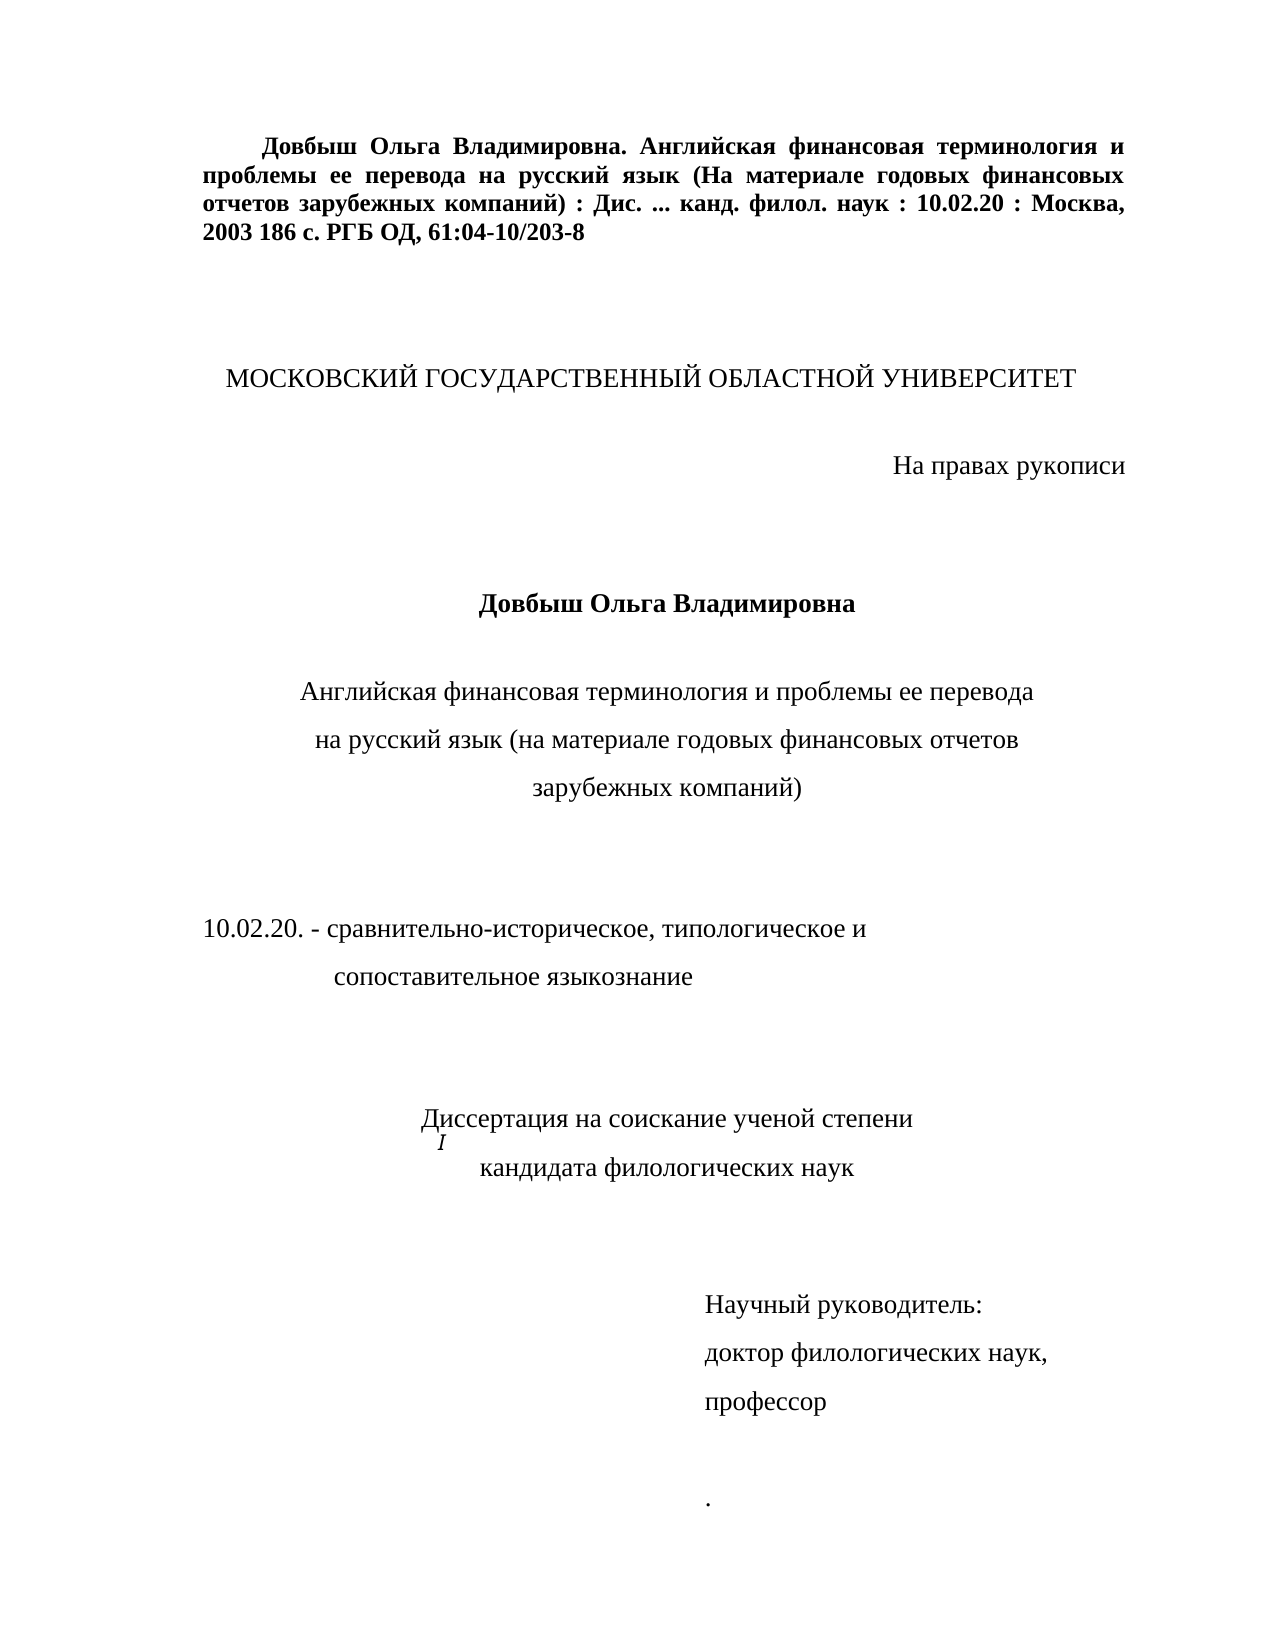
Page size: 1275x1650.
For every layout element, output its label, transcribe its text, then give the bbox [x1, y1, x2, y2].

text Диссертация на соискание ученой степени [209, 1106, 1125, 1133]
text 10.02.20. - сравнительно-историческое, типологическое и сопоставительное языкознание [202, 899, 873, 995]
text кандидата филологических наук [209, 1155, 1125, 1182]
text Английская финансовая терминология и проблемы ее перевода на русский язык (на материале годовых финансовых отчетов зарубежных компаний) [209, 662, 1125, 806]
text Научный руководитель: доктор филологических наук, профессор . [704, 1275, 1061, 1516]
text МОСКОВСКИЙ ГОСУДАРСТВЕННЫЙ ОБЛАСТНОЙ УНИВЕРСИТЕТ [225, 366, 1125, 393]
text Довбыш Ольга Владимировна [209, 591, 1125, 618]
text I [438, 1133, 1125, 1155]
text На правах рукописи [202, 453, 1125, 480]
text Довбыш Ольга Владимировна. Английская финансовая терминология и проблемы ее перевода на русский язык (На материале годовых финансовых отчетов зарубежных компаний) : Дис. ... канд. филол. наук : 10.02.20 : Москва, 2003 186 c. РГБ ОД, 61:04-10/203-8 [202, 131, 1125, 246]
